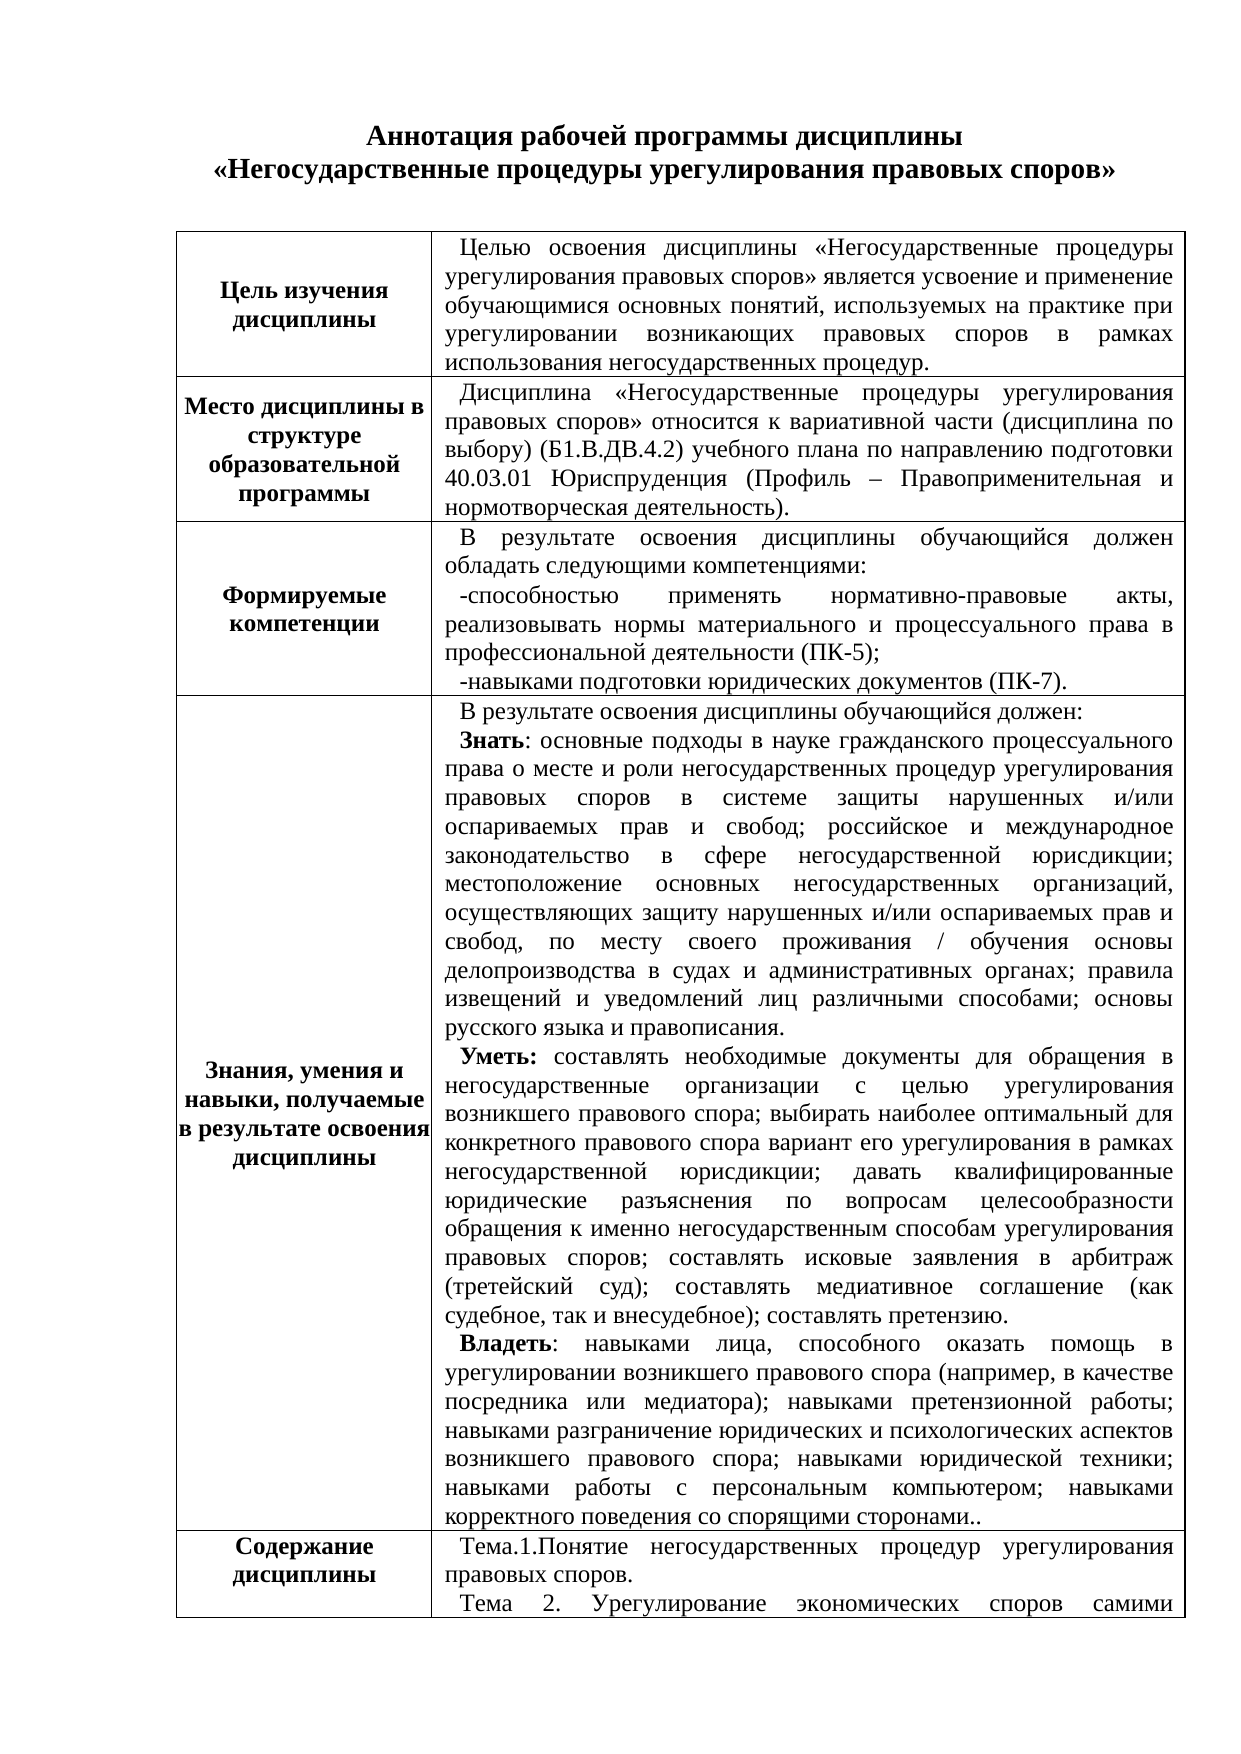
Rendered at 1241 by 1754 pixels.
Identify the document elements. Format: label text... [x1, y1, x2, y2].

table_cell Дисциплина «Негосударственные процедуры урегулирования правовых споров» относится к вариативной части (дисциплина по выбору) (Б1.В.ДВ.4.2) учебного плана по направлению подготовки 40.03.01 Юриспруденция (Профиль – Правоприменительная и нормотворческая деятельность). [432, 377, 1184, 521]
table_cell Место дисциплины в структуре образовательной программы [177, 377, 431, 521]
table_header Цель изучения дисциплины [177, 232, 431, 376]
table_cell В результате освоения дисциплины обучающийся должен: Знать: основные подходы в науке гражданского процессуального права о месте и роли негосударственных процедур урегулирования правовых споров в системе защиты нарушенных и/или оспариваемых прав и свобод; российское и международное законодательство в сфере негосударственной юрисдикции; местоположение основных негосударственных организаций, осуществляющих защиту нарушенных и/или оспариваемых прав и свобод, по месту своего проживания / обучения основы делопроизводства в судах и административных органах; правила извещений и уведомлений лиц различными способами; основы русского языка и правописания. Уметь: составлять необходимые документы для обращения в негосударственные организации с целью урегулирования возникшего правового спора; выбирать наиболее оптимальный для конкретного правового спора вариант его урегулирования в рамках негосударственной юрисдикции; давать квалифицированные юридические разъяснения по вопросам целесообразности обращения к именно негосударственным способам урегулирования правовых споров; составлять исковые заявления в арбитраж (третейский суд); составлять медиативное соглашение (как судебное, так и внесудебное); составлять претензию. Владеть: навыками лица, способного оказать помощь в урегулировании возникшего правового спора (например, в качестве посредника или медиатора); навыками претензионной работы; навыками разграничение юридических и психологических аспектов возникшего правового спора; навыками юридической техники; навыками работы с персональным компьютером; навыками корректного поведения со спорящими сторонами.. [432, 696, 1184, 1530]
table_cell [432, 1531, 1184, 1617]
table_cell Знания, умения и навыки, получаемые в результате освоения дисциплины [177, 696, 431, 1530]
table_header Целью освоения дисциплины «Негосударственные процедуры урегулирования правовых споров» является усвоение и применение обучающимися основных понятий, используемых на практике при урегулировании возникающих правовых споров в рамках использования негосударственных процедур. [432, 232, 1184, 376]
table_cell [177, 1531, 431, 1617]
text «Негосударственные процедуры урегулирования правовых споров» [177, 152, 1152, 185]
table_cell В результате освоения дисциплины обучающийся должен обладать следующими компетенциями: -способностью применять нормативно-правовые акты, реализовывать нормы материального и процессуального права в профессиональной деятельности (ПК-5); -навыками подготовки юридических документов (ПК-7). [432, 522, 1184, 695]
text Аннотация рабочей программы дисциплины [177, 118, 1152, 152]
table_cell Формируемые компетенции [177, 522, 431, 695]
